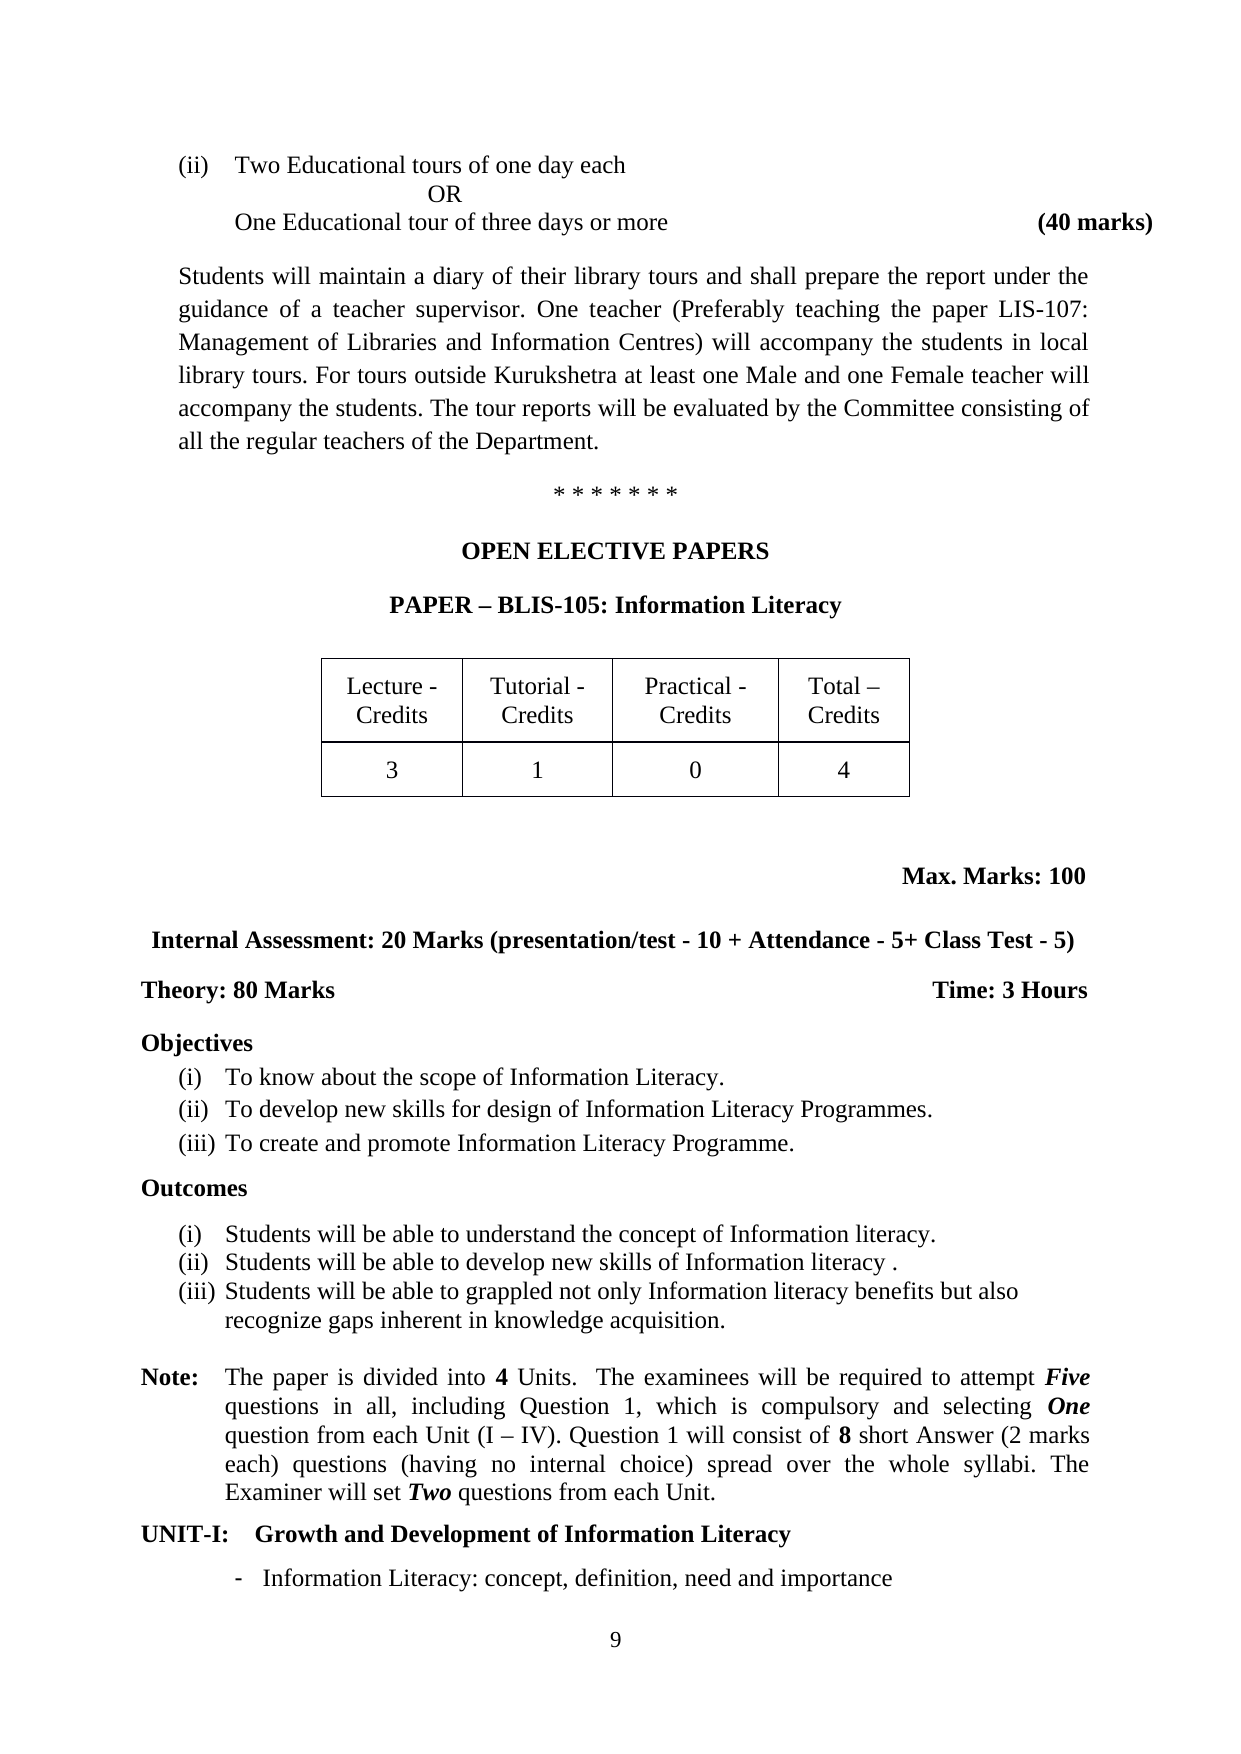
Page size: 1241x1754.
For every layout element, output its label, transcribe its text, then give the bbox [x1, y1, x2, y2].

table_header Lecture - Credits [322, 659, 462, 741]
list Note: The paper is divided into 4 Units. The examinees will be required to attempt Five questions in all, including Question 1, which is compulsory and selecting One question from each Unit (I – IV). Question 1 will consist of 8 short Answer (2 marks each) questions (having no internal choice) spread over the whole syllabi. The Examiner will set Two questions from each Unit. [141, 1362, 1090, 1506]
text Internal Assessment: 20 Marks (presentation/test - 10 + Attendance - 5+ Class Test - 5) [141, 925, 1086, 954]
list OR [421, 179, 1090, 207]
text * * * * * * * [141, 480, 1090, 509]
list To create and promote Information Literacy Programme. [178, 1128, 1090, 1156]
list Students will be able to understand the concept of Information literacy. [178, 1219, 1090, 1247]
list Students will be able to grappled not only Information literacy benefits but also recognize gaps inherent in knowledge acquisition. [178, 1276, 1090, 1334]
text Objectives [141, 1028, 1090, 1057]
table_header Practical - Credits [613, 659, 778, 741]
text PAPER – BLIS-105: Information Literacy [141, 590, 1090, 618]
text Outcomes [141, 1173, 1090, 1202]
list Information Literacy: concept, definition, need and importance [216, 1560, 1090, 1594]
text One Educational tour of three days or more (40 marks) [234, 207, 1090, 236]
list To know about the scope of Information Literacy. [178, 1062, 1090, 1090]
table_header Total – Credits [779, 659, 909, 741]
list To develop new skills for design of Information Literacy Programmes. [178, 1094, 1090, 1123]
list Two Educational tours of one day each [178, 150, 1090, 179]
text Theory: 80 Marks Time: 3 Hours [141, 975, 1086, 1003]
text OPEN ELECTIVE PAPERS [141, 536, 1090, 565]
table_header Tutorial - Credits [463, 659, 612, 741]
text UNIT-I: Growth and Development of Information Literacy [141, 1519, 1090, 1547]
table_cell 0 [613, 743, 778, 796]
table_cell 3 [322, 743, 462, 796]
text Students will maintain a diary of their library tours and shall prepare the report under the guidance of a teacher supervisor. One teacher (Preferably teaching the paper LIS-107: Management of Libraries and Information Centres) will accompany the students in local library tours. For tours outside Kurukshetra at least one Male and one Female teacher will accompany the students. The tour reports will be evaluated by the Committee consisting of all the regular teachers of the Department. [178, 261, 1090, 455]
table_cell 1 [463, 743, 612, 796]
table_cell 4 [779, 743, 909, 796]
list Students will be able to develop new skills of Information literacy . [178, 1247, 1090, 1276]
text Max. Marks: 100 [141, 861, 1086, 890]
